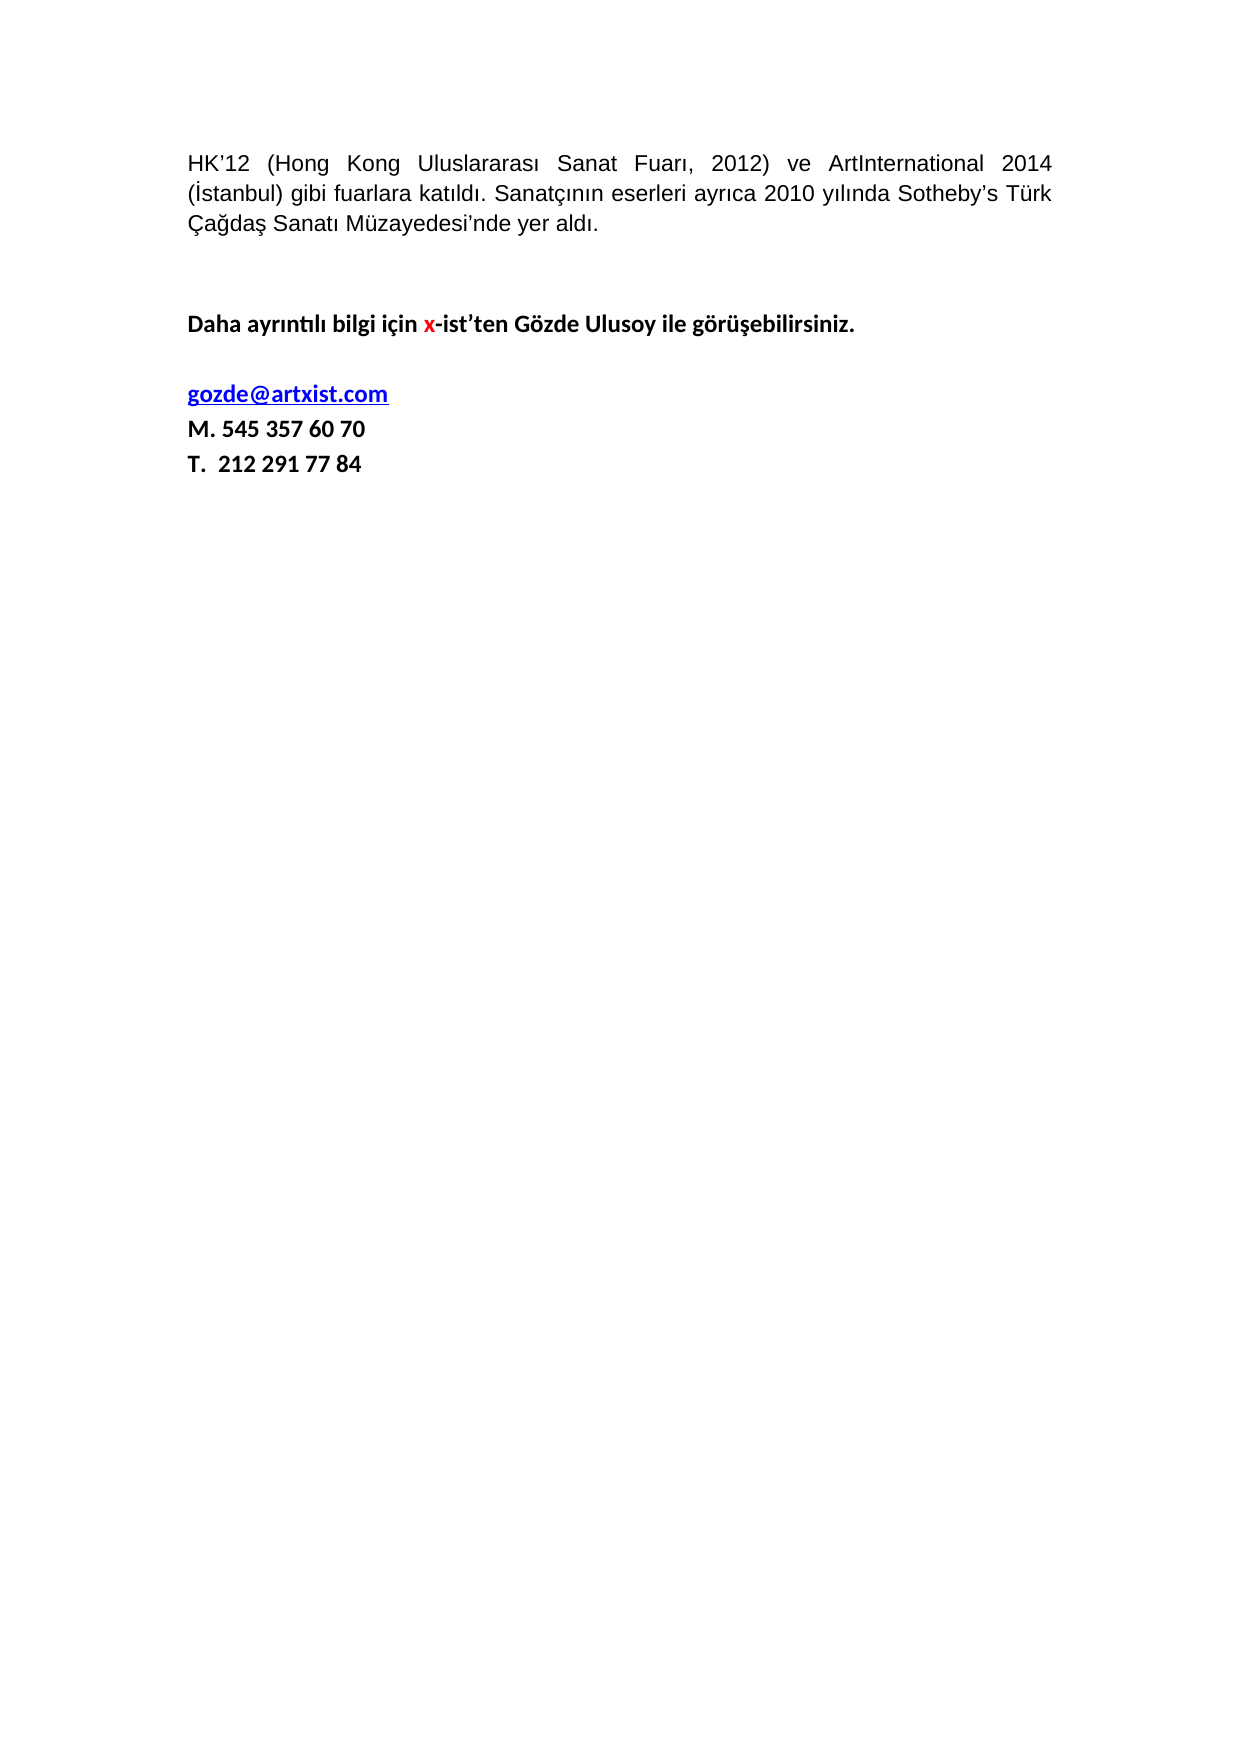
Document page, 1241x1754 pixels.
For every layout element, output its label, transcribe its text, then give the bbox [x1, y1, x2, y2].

text M. 545 357 60 70 [187, 413, 1053, 443]
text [187, 150, 1053, 237]
text gozde@artxist.com [187, 378, 1053, 408]
text Daha ayrıntılı bilgi için x-ist’ten Gözde Ulusoy ile görüşebilirsiniz. [187, 308, 1053, 338]
text T. 212 291 77 84 [187, 448, 1053, 478]
